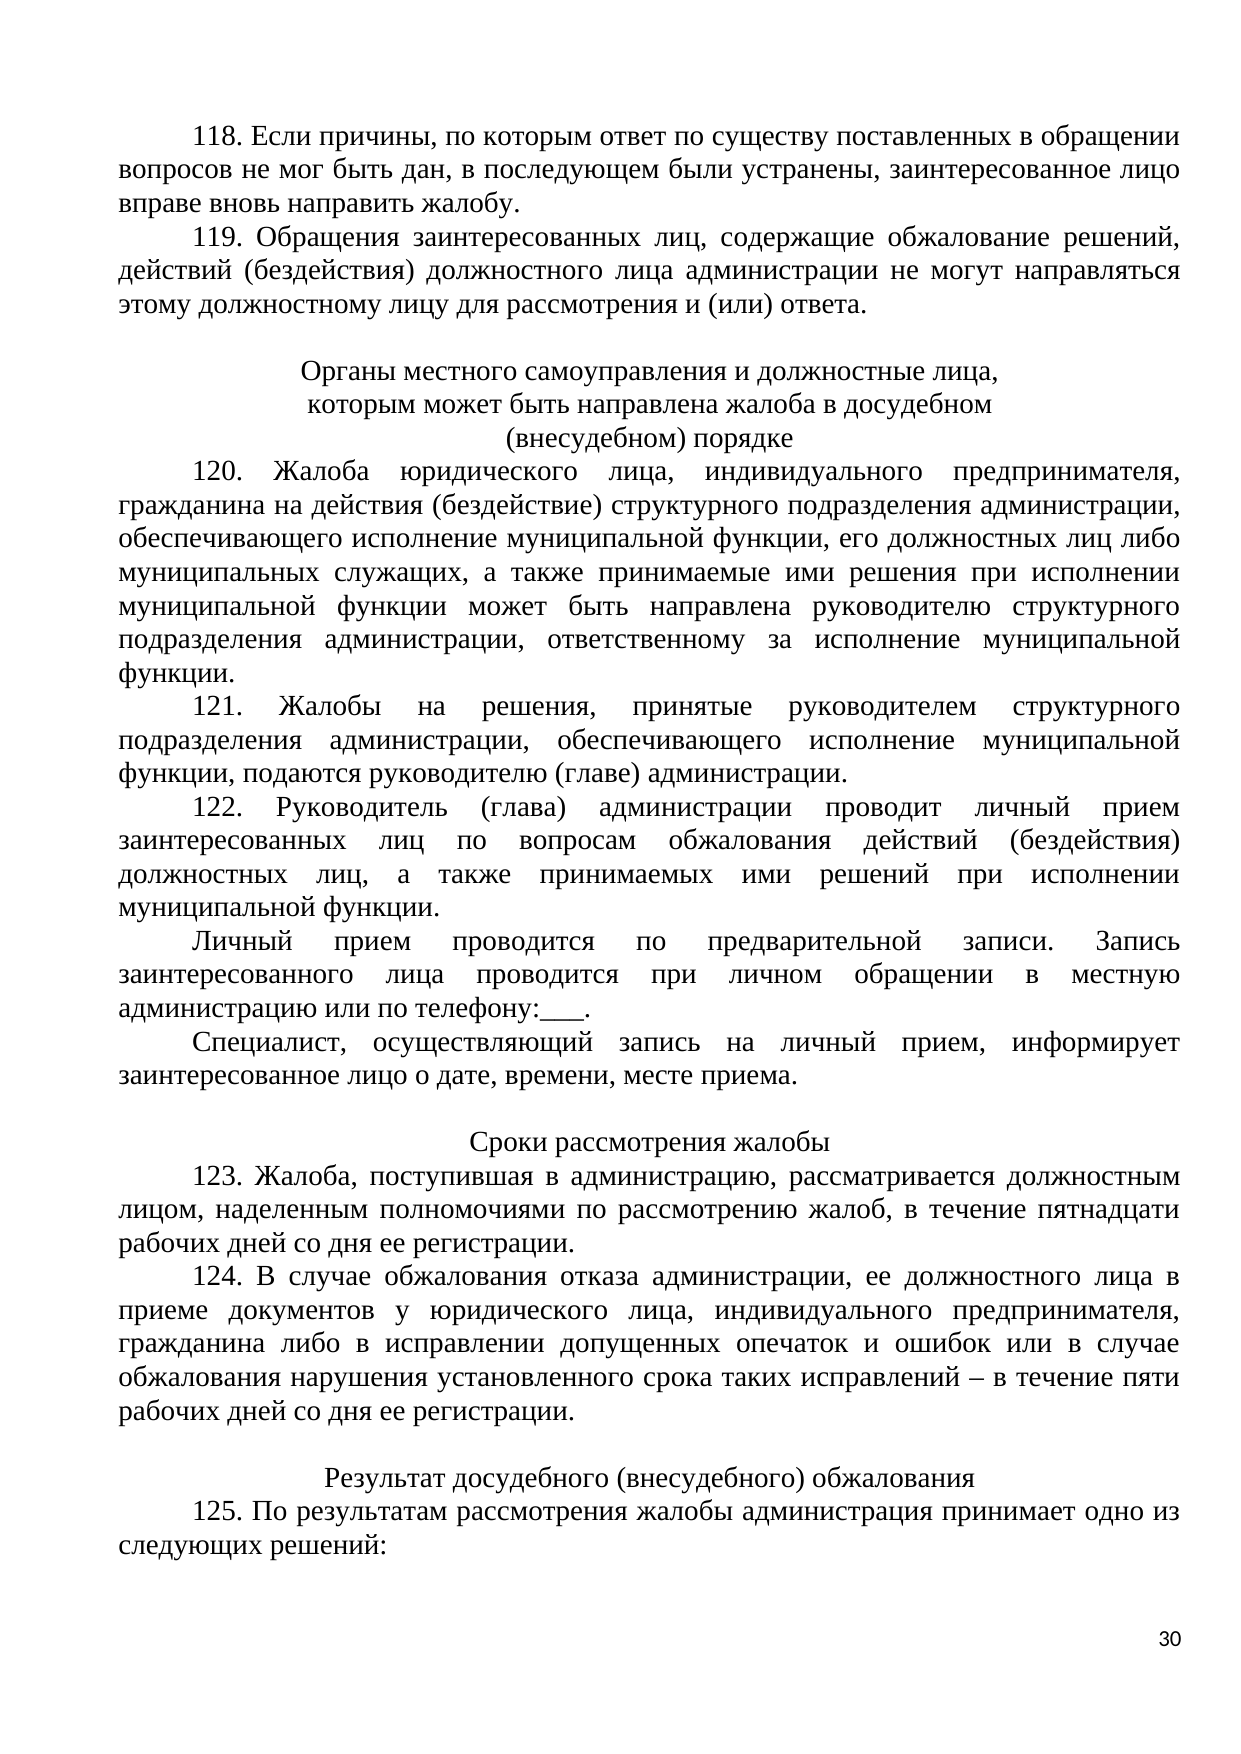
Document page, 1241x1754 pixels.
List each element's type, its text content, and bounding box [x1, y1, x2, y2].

text Специалист, осуществляющий запись на личный прием, информирует заинтересованное лицо о дате, времени, месте приема. [118, 1024, 1181, 1091]
text 120. Жалоба юридического лица, индивидуального предпринимателя, гражданина на действия (бездействие) структурного подразделения администрации, обеспечивающего исполнение муниципальной функции, его должностных лиц либо муниципальных служащих, а также принимаемые ими решения при исполнении муниципальной функции может быть направлена руководителю структурного подразделения администрации, ответственному за исполнение муниципальной функции. [118, 453, 1181, 688]
text (внесудебном) порядке [118, 420, 1181, 453]
text Сроки рассмотрения жалобы [118, 1124, 1181, 1158]
text 124. В случае обжалования отказа администрации, ее должностного лица в приеме документов у юридического лица, индивидуального предпринимателя, гражданина либо в исправлении допущенных опечаток и ошибок или в случае обжалования нарушения установленного срока таких исправлений – в течение пяти рабочих дней со дня ее регистрации. [118, 1258, 1181, 1426]
text которым может быть направлена жалоба в досудебном [118, 386, 1181, 420]
text Органы местного самоуправления и должностные лица, [118, 353, 1181, 386]
text 122. Руководитель (глава) администрации проводит личный прием заинтересованных лиц по вопросам обжалования действий (бездействия) должностных лиц, а также принимаемых ими решений при исполнении муниципальной функции. [118, 789, 1181, 923]
text 121. Жалобы на решения, принятые руководителем структурного подразделения администрации, обеспечивающего исполнение муниципальной функции, подаются руководителю (главе) администрации. [118, 688, 1181, 789]
text Личный прием проводится по предварительной записи. Запись заинтересованного лица проводится при личном обращении в местную администрацию или по телефону:___. [118, 923, 1181, 1024]
text 123. Жалоба, поступившая в администрацию, рассматривается должностным лицом, наделенным полномочиями по рассмотрению жалоб, в течение пятнадцати рабочих дней со дня ее регистрации. [118, 1158, 1181, 1258]
text 119. Обращения заинтересованных лиц, содержащие обжалование решений, действий (бездействия) должностного лица администрации не могут направляться этому должностному лицу для рассмотрения и (или) ответа. [118, 219, 1181, 319]
text 125. По результатам рассмотрения жалобы администрация принимает одно из следующих решений: [118, 1493, 1181, 1560]
text Результат досудебного (внесудебного) обжалования [118, 1460, 1181, 1493]
text 118. Если причины, по которым ответ по существу поставленных в обращении вопросов не мог быть дан, в последующем были устранены, заинтересованное лицо вправе вновь направить жалобу. [118, 118, 1181, 219]
